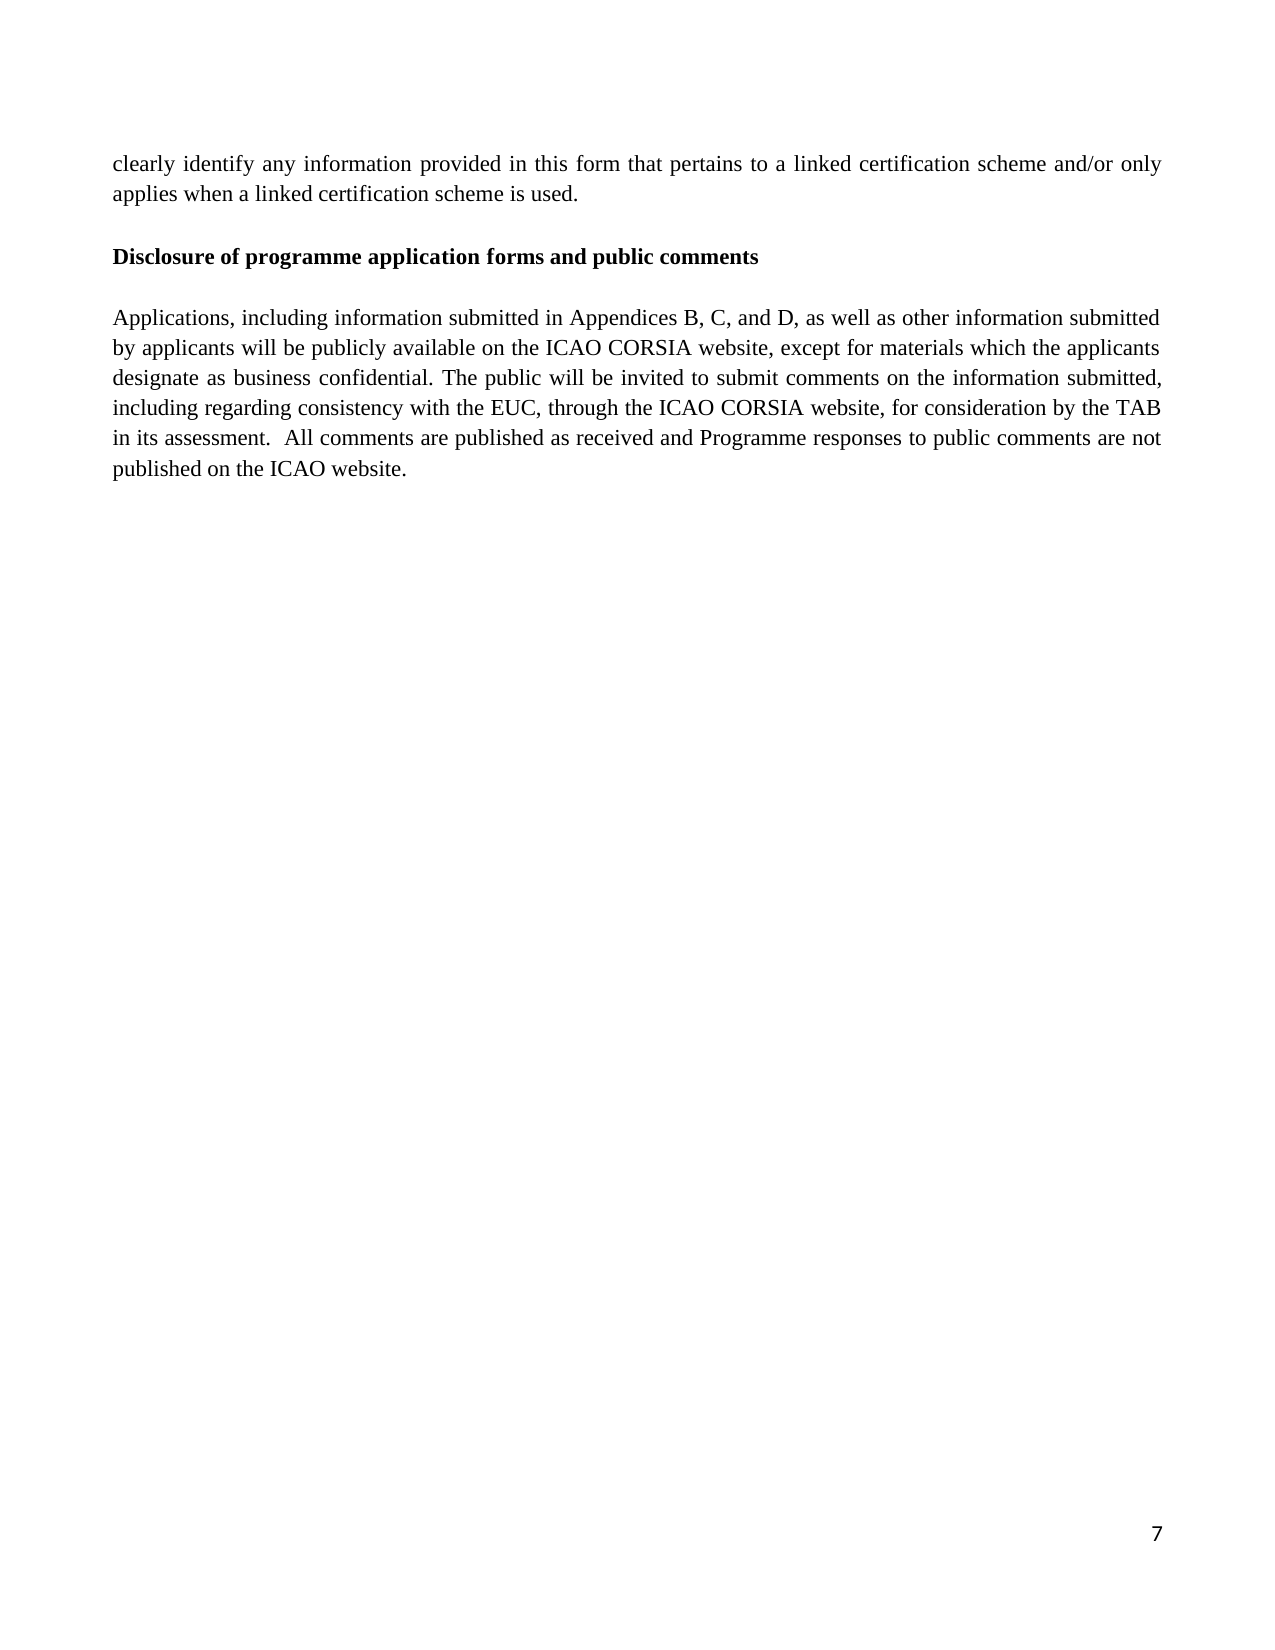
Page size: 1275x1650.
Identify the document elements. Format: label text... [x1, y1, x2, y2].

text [112, 150, 1162, 207]
text Disclosure of programme application forms and public comments [112, 243, 1162, 269]
text Applications, including information submitted in Appendices B, C, and D, as well as other information submitted by applicants will be publicly available on the ICAO CORSIA website, except for materials which the applicants designate as business confidential. The public will be invited to submit comments on the information submitted, including regarding consistency with the EUC, through the ICAO CORSIA website, for consideration by the TAB in its assessment. All comments are published as received and Programme responses to public comments are not published on the ICAO website. [112, 303, 1162, 481]
